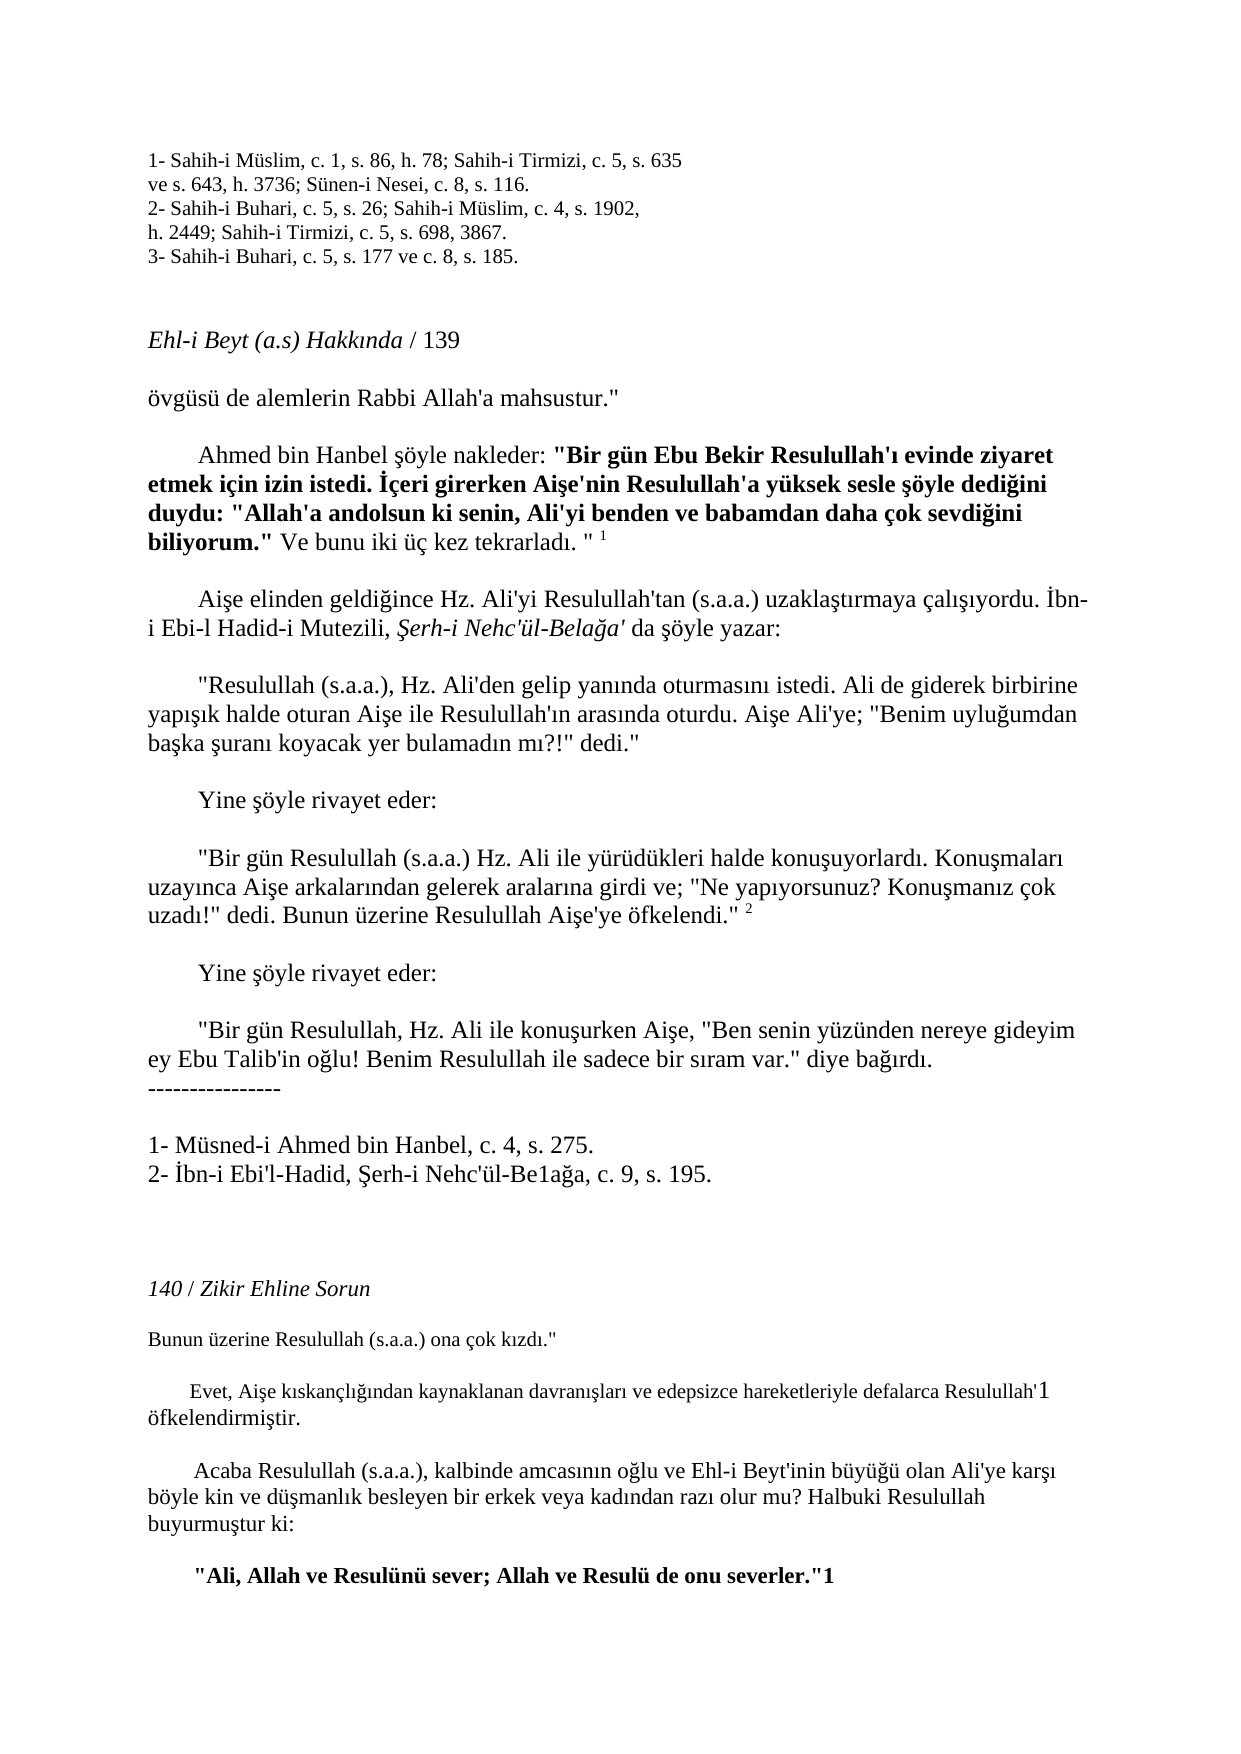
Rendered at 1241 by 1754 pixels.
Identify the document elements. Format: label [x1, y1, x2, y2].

text [148, 148, 1093, 1245]
text [148, 1274, 1093, 1589]
